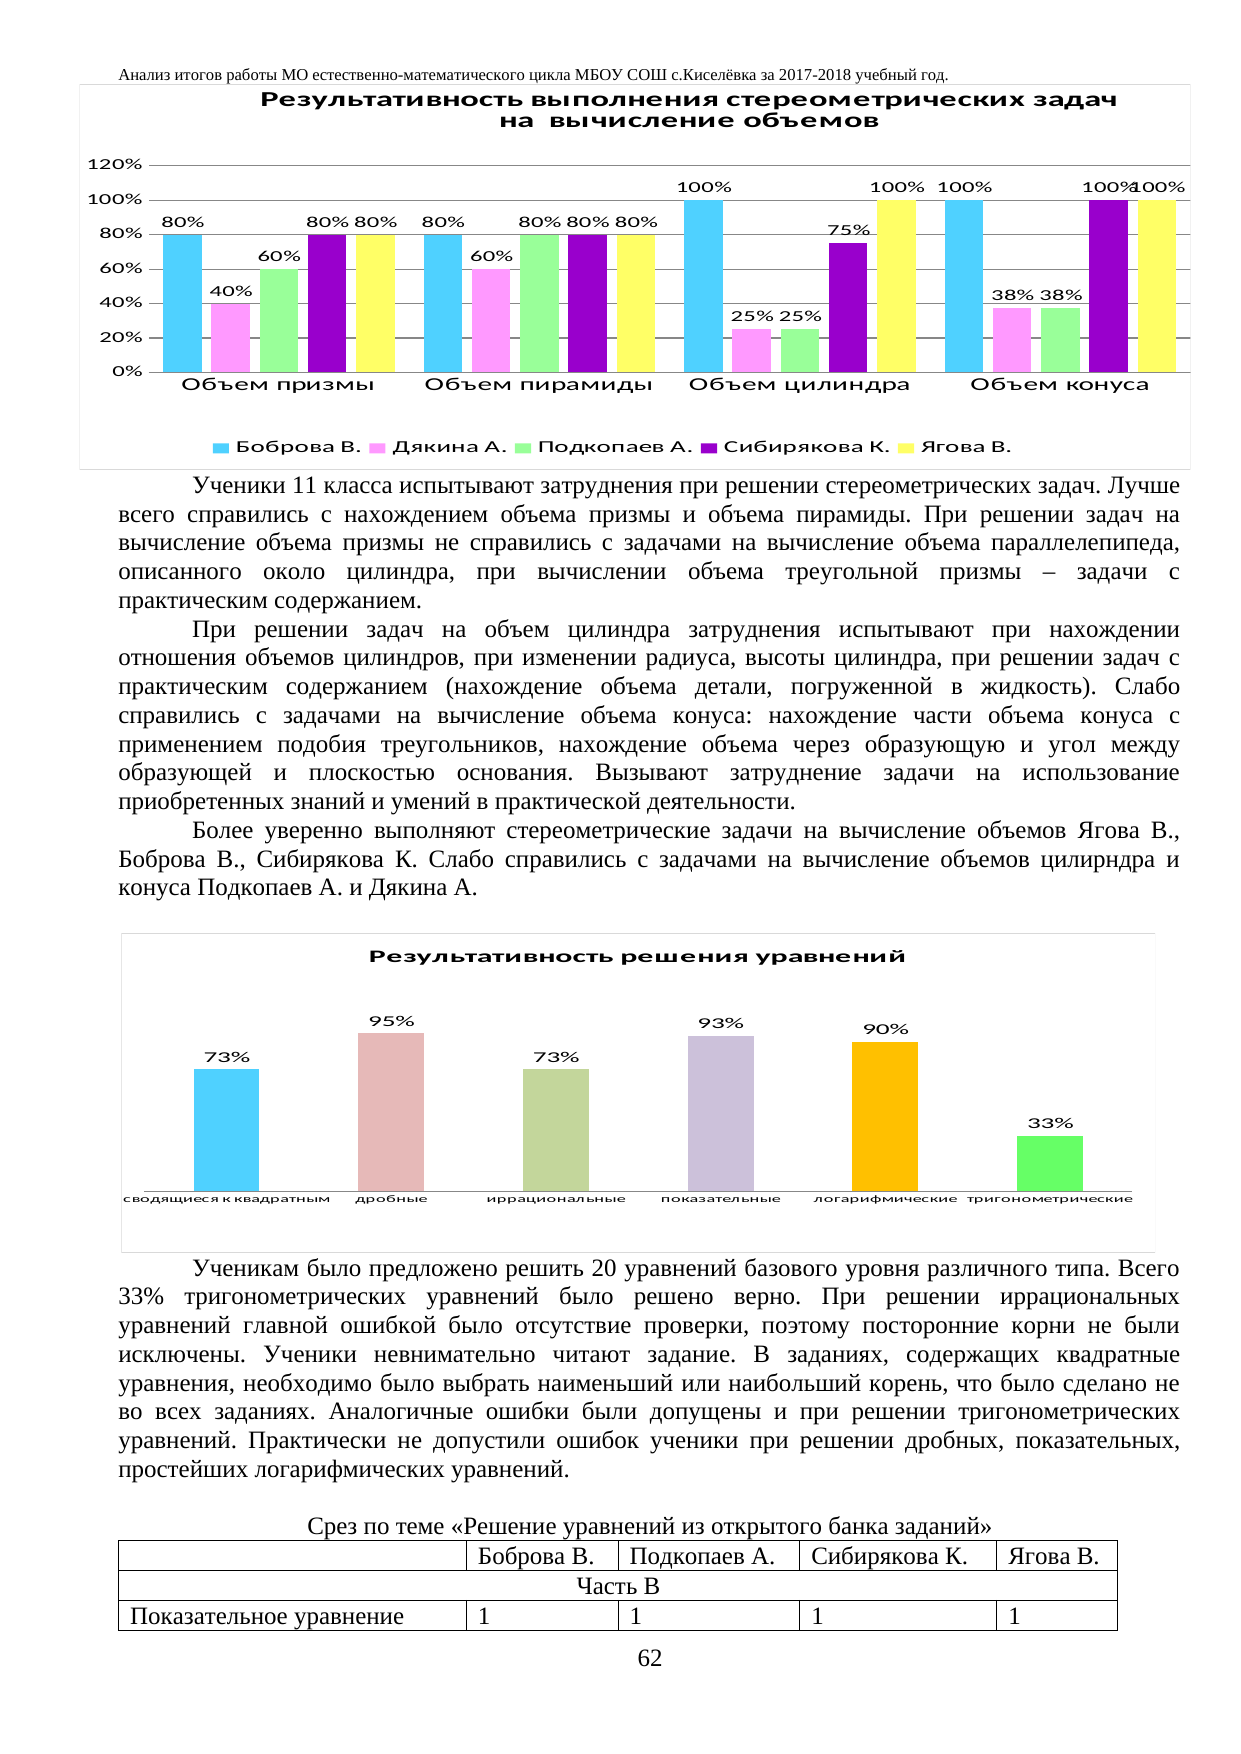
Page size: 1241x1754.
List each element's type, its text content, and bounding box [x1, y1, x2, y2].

text Ученикам было предложено решить 20 уравнений базового уровня различного типа. Всего 33% тригонометрических уравнений было решено верно. При решении иррациональных уравнений главной ошибкой было отсутствие проверки, поэтому посторонние корни не были исключены. Ученики невнимательно читают задание. В заданиях, содержащих квадратные уравнения, необходимо было выбрать наименьший или наибольший корень, что было сделано не во всех заданиях. Аналогичные ошибки были допущены и при решении тригонометрических уравнений. Практически не допустили ошибок ученики при решении дробных, показательных, простейших логарифмических уравнений. [118, 930, 1181, 1483]
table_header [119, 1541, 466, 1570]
text При решении задач на объем цилиндра затруднения испытывают при нахождении отношения объемов цилиндров, при изменении радиуса, высоты цилиндра, при решении задач с практическим содержанием (нахождение объема детали, погруженной в жидкость). Слабо справились с задачами на вычисление объема конуса: нахождение части объема конуса с применением подобия треугольников, нахождение объема через образующую и угол между образующей и плоскостью основания. Вызывают затруднение задачи на использование приобретенных знаний и умений в практической деятельности. [118, 614, 1181, 815]
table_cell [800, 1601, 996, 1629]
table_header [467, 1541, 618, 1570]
text Срез по теме «Решение уравнений из открытого банка заданий» [118, 1511, 1181, 1540]
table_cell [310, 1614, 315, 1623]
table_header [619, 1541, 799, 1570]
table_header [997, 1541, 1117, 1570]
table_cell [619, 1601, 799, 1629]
text Более уверенно выполняют стереометрические задачи на вычисление объемов Ягова В., Боброва В., Сибирякова К. Слабо справились с задачами на вычисление объемов цилирндра и конуса Подкопаев А. и Дякина А. [118, 815, 1181, 901]
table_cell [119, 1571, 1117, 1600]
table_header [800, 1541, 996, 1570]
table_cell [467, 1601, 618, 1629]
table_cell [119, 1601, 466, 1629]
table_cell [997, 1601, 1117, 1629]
text Ученики 11 класса испытывают затруднения при решении стереометрических задач. Лучше всего справились с нахождением объема призмы и объема пирамиды. При решении задач на вычисление объема призмы не справились с задачами на вычисление объема параллелепипеда, описанного около цилиндра, при вычислении объема треугольной призмы – задачи с практическим содержанием. [118, 470, 1181, 614]
